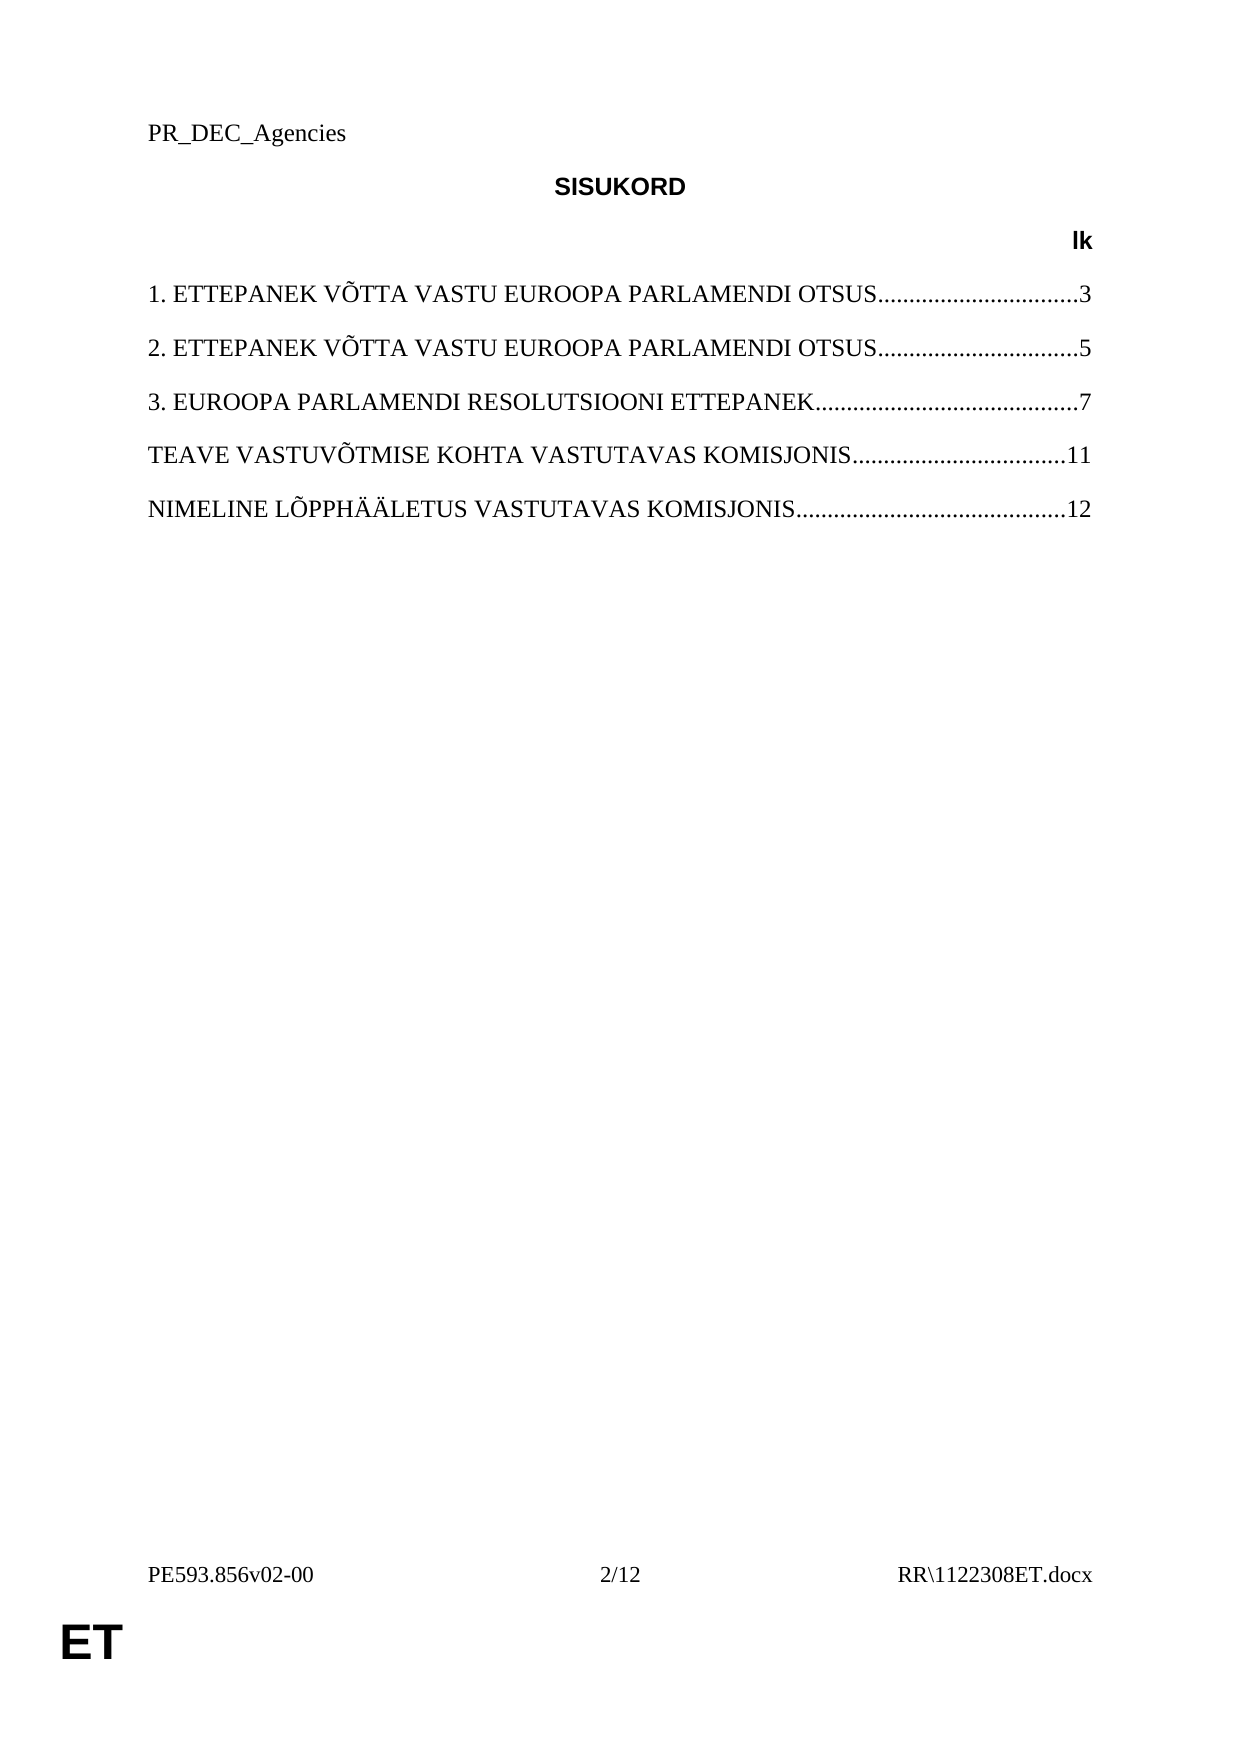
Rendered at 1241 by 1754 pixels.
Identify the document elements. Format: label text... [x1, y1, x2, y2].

text lk [148, 226, 1092, 254]
text NIMELINE LÕPPHÄÄLETUS VASTUTAVAS KOMISJONIS 12 [148, 494, 1092, 523]
text 3. EUROOPA PARLAMENDI RESOLUTSIOONI ETTEPANEK 7 [148, 387, 1092, 416]
text 2. ETTEPANEK VÕTTA VASTU EUROOPA PARLAMENDI OTSUS 5 [148, 333, 1092, 362]
subtitle SISUKORD [148, 172, 1092, 201]
text TEAVE VASTUVÕTMISE KOHTA VASTUTAVAS KOMISJONIS 11 [148, 441, 1092, 469]
text PR_DEC_Agencies [148, 118, 1092, 147]
text 1. ETTEPANEK VÕTTA VASTU EUROOPA PARLAMENDI OTSUS 3 [148, 279, 1092, 308]
